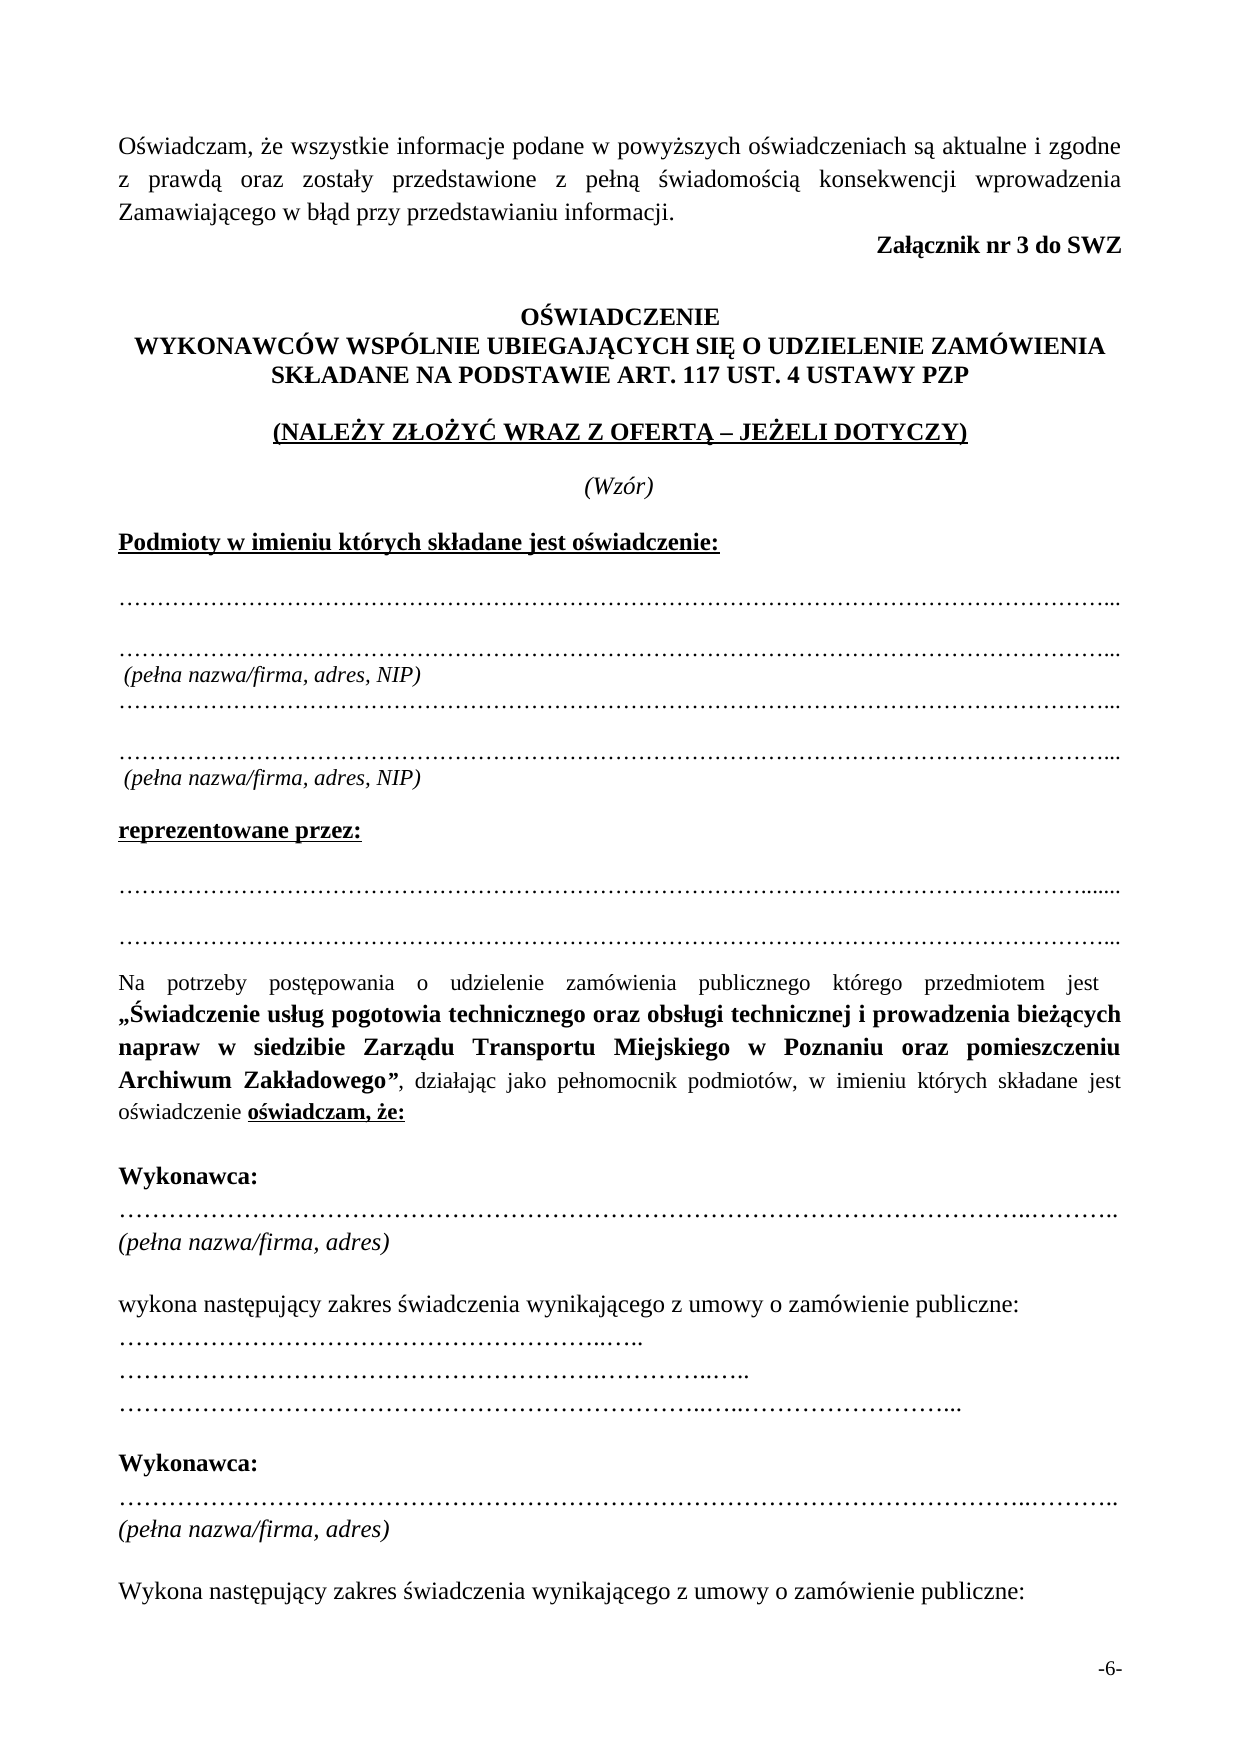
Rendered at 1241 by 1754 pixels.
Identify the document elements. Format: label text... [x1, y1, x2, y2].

text …………………………………………………………………………………………………………………... [118, 584, 1122, 611]
text ………………………………………………………………………………………………..……….. [118, 1194, 1122, 1223]
text Załącznik nr 3 do SWZ [118, 230, 1122, 259]
text (pełna nazwa/firma, adres) [118, 1227, 1122, 1256]
text Wykona następujący zakres świadczenia wynikającego z umowy o zamówienie publiczne: [118, 1576, 1123, 1605]
text (pełna nazwa/firma, adres, NIP) [118, 661, 1122, 688]
text Wykonawca: [118, 1448, 680, 1477]
text Oświadczam, że wszystkie informacje podane w powyższych oświadczeniach są aktualne i zgodne z prawdą oraz zostały przedstawione z pełną świadomością konsekwencji wprowadzenia Zamawiającego w błąd przy przedstawianiu informacji. [118, 131, 1122, 226]
text ………………………………………………………………………………………………………………....... [118, 873, 1122, 899]
text …………………………………………………..…..………………………………………………….…………..…..……………………………………………………………..…..……………………... [118, 1322, 1123, 1417]
text (pełna nazwa/firma, adres) [118, 1514, 1122, 1543]
text Wykonawca: [118, 1161, 680, 1190]
text …………………………………………………………………………………………………………………... [118, 688, 1122, 714]
text (Wzór) [118, 471, 1122, 500]
text Podmioty w imieniu których składane jest oświadczenie: [118, 527, 1122, 556]
text WYKONAWCÓW WSPÓLNIE UBIEGAJĄCYCH SIĘ O UDZIELENIE ZAMÓWIENIA [118, 331, 1122, 360]
text SKŁADANE NA PODSTAWIE ART. 117 UST. 4 USTAWY PZP [118, 360, 1122, 388]
text (NALEŻY ZŁOŻYĆ WRAZ Z OFERTĄ – JEŻELI DOTYCZY) [118, 417, 1122, 446]
text OŚWIADCZENIE [118, 302, 1122, 331]
text reprezentowane przez: [118, 816, 1122, 844]
text …………………………………………………………………………………………………………………... [118, 923, 1122, 949]
text (pełna nazwa/firma, adres, NIP) [118, 764, 1122, 791]
text …………………………………………………………………………………………………………………... [118, 635, 1122, 661]
text wykona następujący zakres świadczenia wynikającego z umowy o zamówienie publiczne: [118, 1289, 1123, 1318]
text …………………………………………………………………………………………………………………... [118, 738, 1122, 764]
text ………………………………………………………………………………………………..……….. [118, 1482, 1122, 1510]
text Na potrzeby postępowania o udzielenie zamówienia publicznego którego przedmiotem jest „Świadczenie usług pogotowia technicznego oraz obsługi technicznej i prowadzenia bieżących napraw w siedzibie Zarządu Transportu Miejskiego w Poznaniu oraz pomieszczeniu Archiwum Zakładowego”, działając jako pełnomocnik podmiotów, w imieniu których składane jest oświadczenie oświadczam, że: [118, 968, 1122, 1124]
